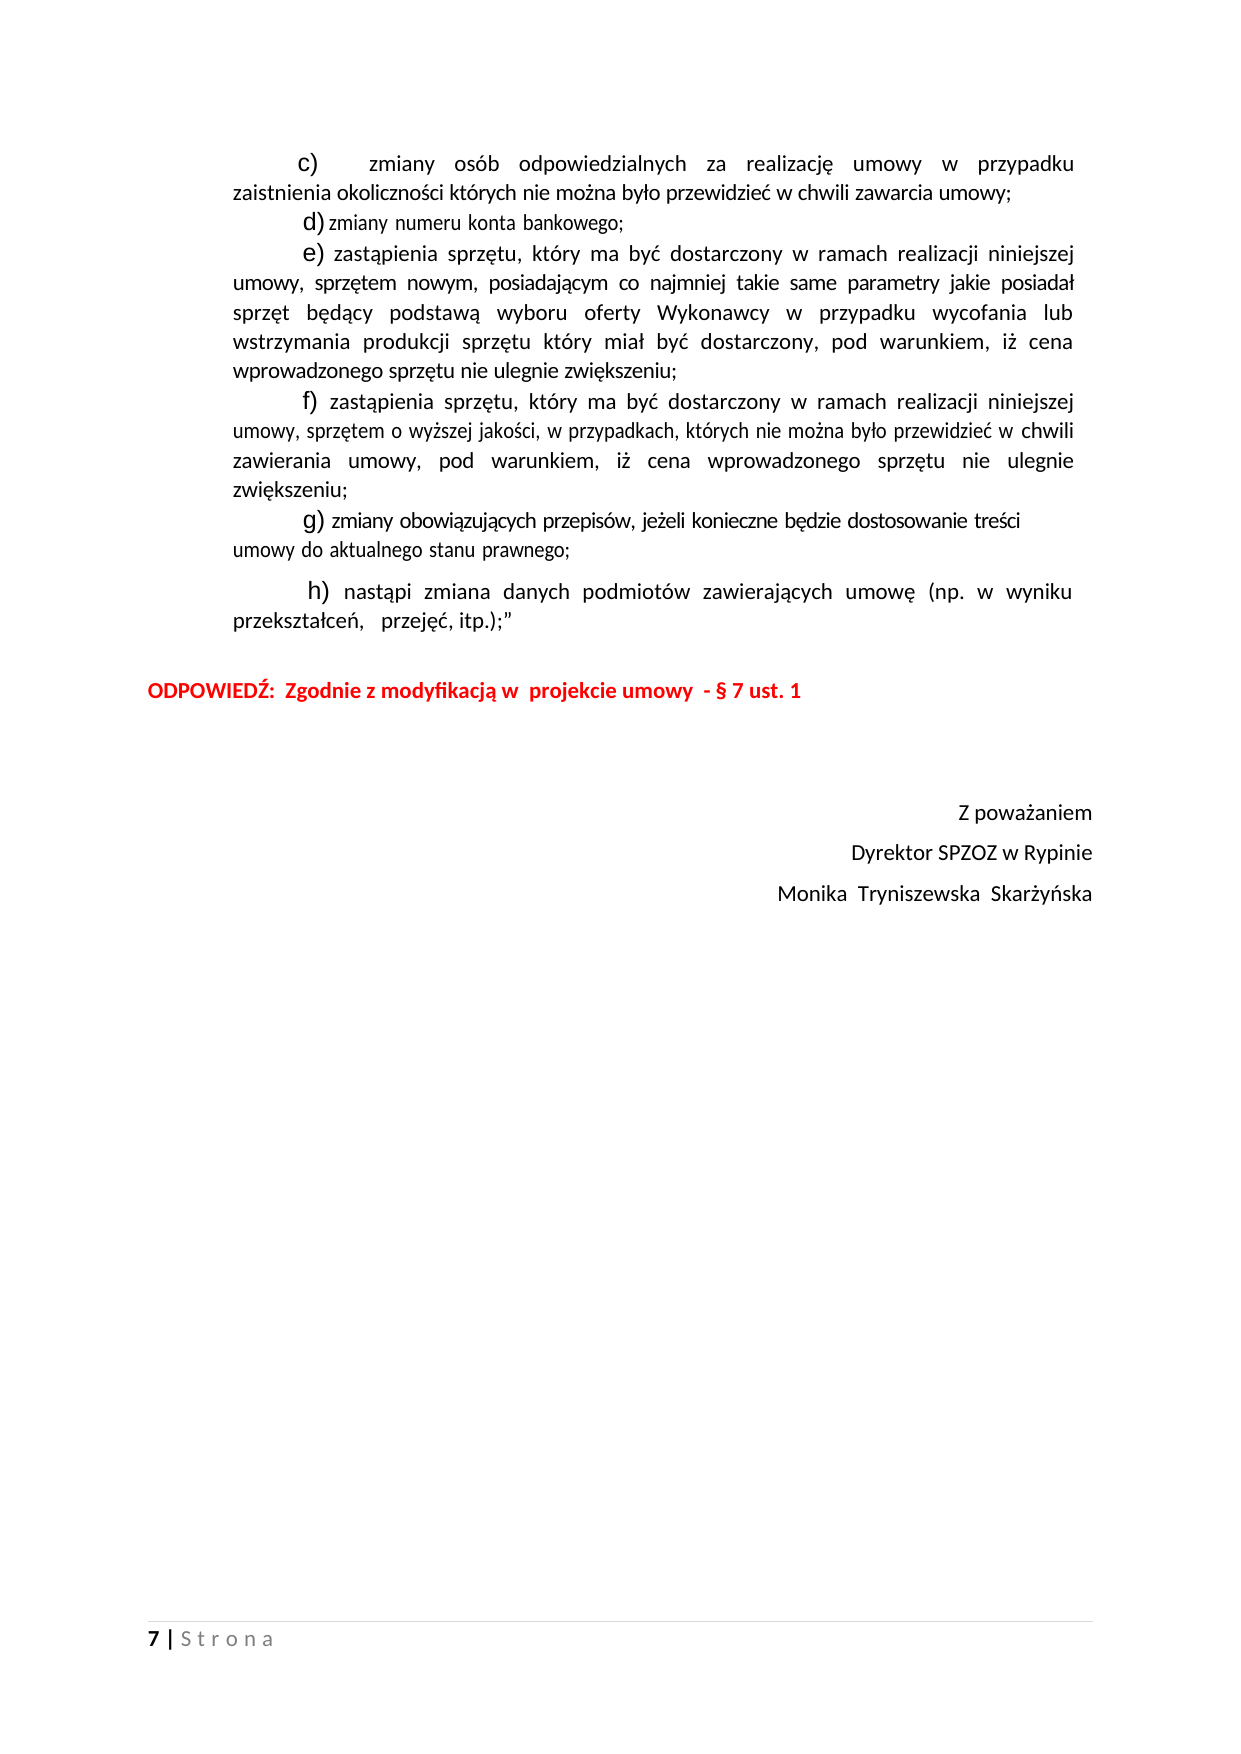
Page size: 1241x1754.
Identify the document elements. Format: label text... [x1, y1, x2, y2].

list zmiany osób odpowiedzialnych za realizację umowy w przypadku zaistnienia okoliczności których nie można było przewidzieć w chwili zawarcia umowy; [233, 148, 1074, 206]
list zastąpienia sprzętu, który ma być dostarczony w ramach realizacji niniejszej umowy, sprzętem o wyższej jakości, w przypadkach, których nie można było przewidzieć w chwili zawierania umowy, pod warunkiem, iż cena wprowadzonego sprzętu nie ulegnie zwiększeniu; [233, 386, 1074, 503]
list zastąpienia sprzętu, który ma być dostarczony w ramach realizacji niniejszej umowy, sprzętem nowym, posiadającym co najmniej takie same parametry jakie posiadał sprzęt będący podstawą wyboru oferty Wykonawcy w przypadku wycofania lub wstrzymania produkcji sprzętu który miał być dostarczony, pod warunkiem, iż cena wprowadzonego sprzętu nie ulegnie zwiększeniu; [233, 238, 1074, 384]
list zmiany numeru konta bankowego; [303, 207, 1093, 236]
text umowy do aktualnego stanu prawnego; [233, 536, 1093, 563]
text Dyrektor SPZOZ w Rypinie [148, 838, 1093, 867]
text Z poważaniem [148, 798, 1093, 826]
list zmiany obowiązujących przepisów, jeżeli konieczne będzie dostosowanie treści [303, 504, 1093, 534]
text ODPOWIEDŹ: Zgodnie z modyfikacją w projekcie umowy - § 7 ust. 1 [148, 676, 1093, 704]
list nastąpi zmiana danych podmiotów zawierających umowę (np. w wyniku przekształceń, przejęć, itp.);” [233, 576, 1074, 634]
text Monika Tryniszewska Skarżyńska [148, 879, 1093, 907]
